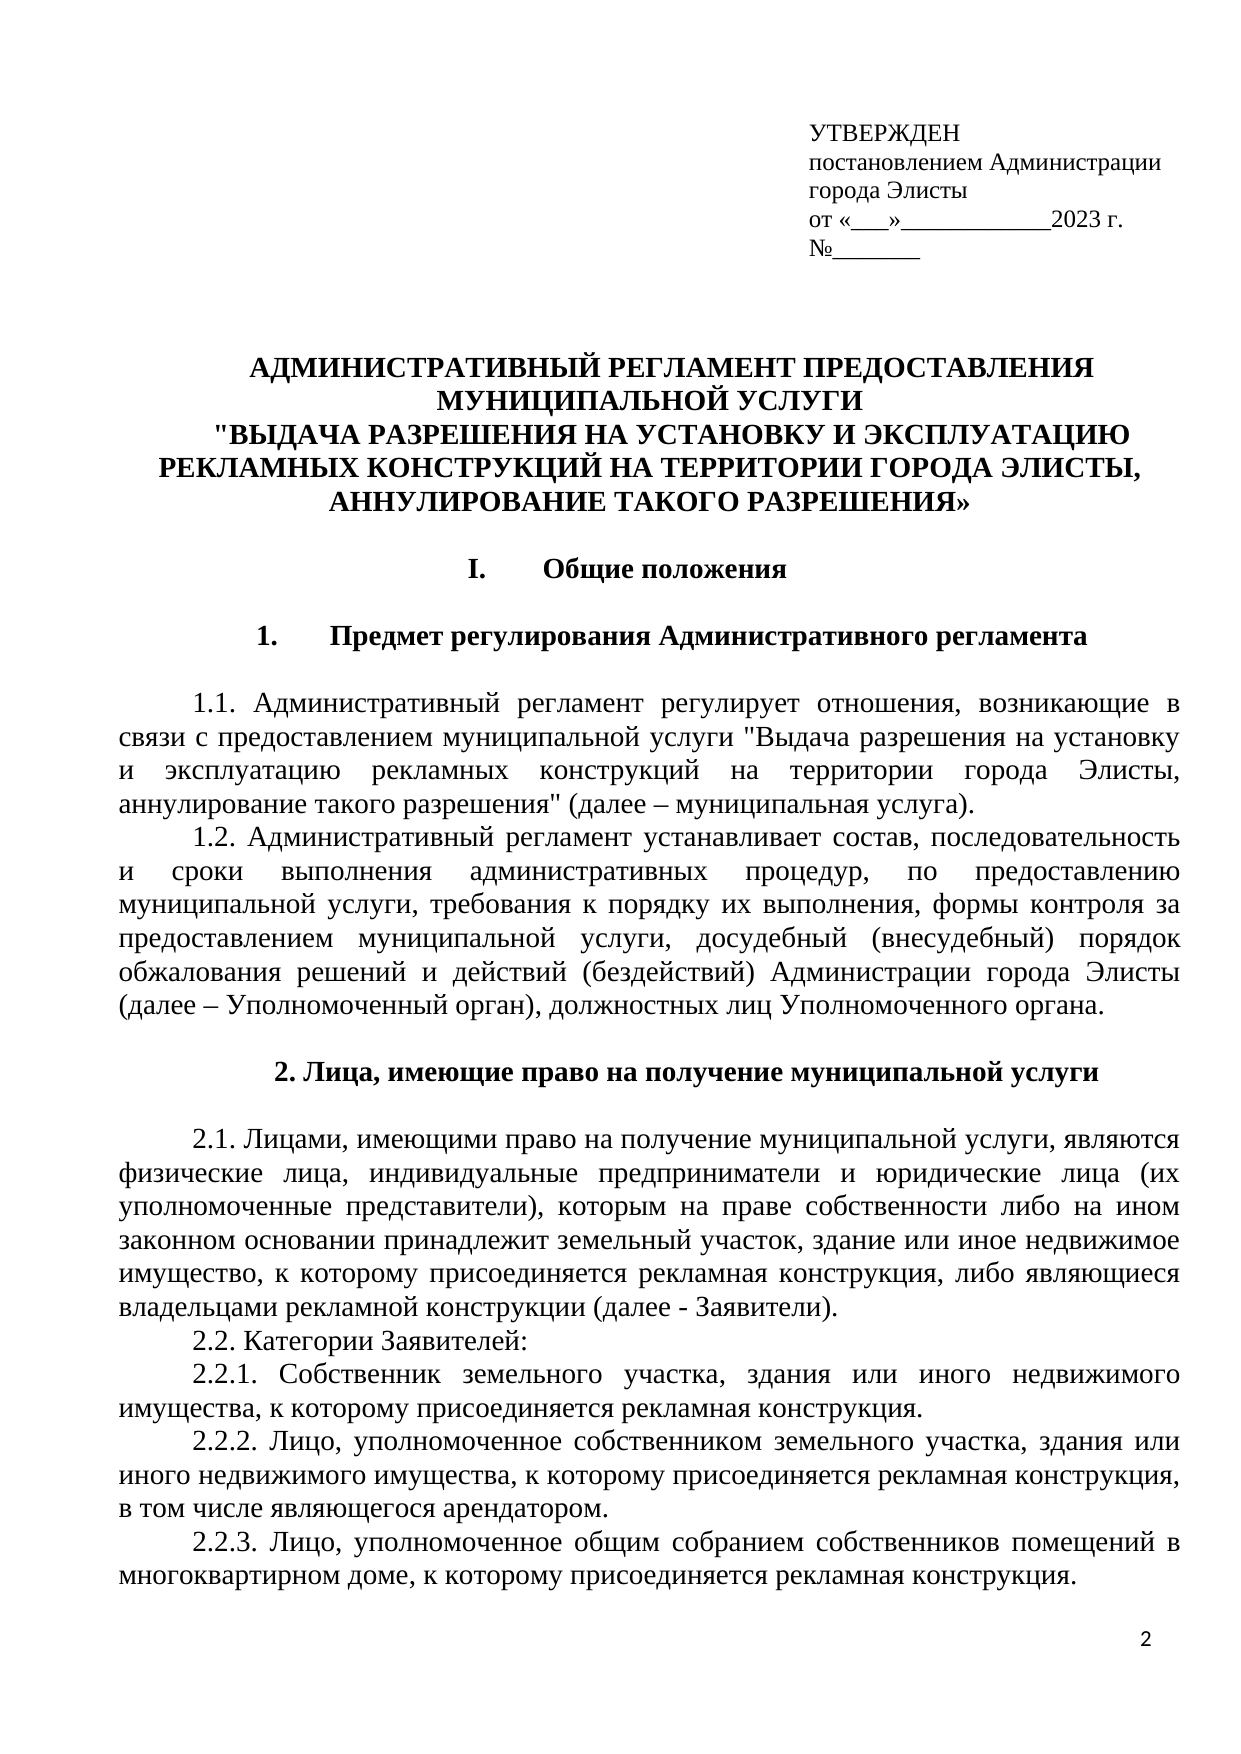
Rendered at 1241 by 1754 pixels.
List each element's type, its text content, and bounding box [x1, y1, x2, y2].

text 2.2.1. Собственник земельного участка, здания или иного недвижимого имущества, к которому присоединяется рекламная конструкция. [118, 1356, 1181, 1423]
text АДМИНИСТРАТИВНЫЙ РЕГЛАМЕНТ ПРЕДОСТАВЛЕНИЯ МУНИЦИПАЛЬНОЙ УСЛУГИ [118, 350, 1181, 417]
text 2.2. Категории Заявителей: [118, 1323, 1181, 1356]
text 1.2. Административный регламент устанавливает состав, последовательность и сроки выполнения административных процедур, по предоставлению муниципальной услуги, требования к порядку их выполнения, формы контроля за предоставлением муниципальной услуги, досудебный (внесудебный) порядок обжалования решений и действий (бездействий) Администрации города Элисты (далее – Уполномоченный орган), должностных лиц Уполномоченного органа. [118, 819, 1181, 1021]
text 2.2.3. Лицо, уполномоченное общим собранием собственников помещений в многоквартирном доме, к которому присоединяется рекламная конструкция. [118, 1524, 1181, 1591]
table_header УТВЕРЖДЕН постановлением Администрации города Элисты от «___»____________2023 г. №_______ [798, 118, 1181, 290]
list Предмет регулирования Административного регламента [148, 618, 1181, 652]
text 2. Лица, имеющие право на получение муниципальной услуги [89, 1054, 1152, 1088]
text 1.1. Административный регламент регулирует отношения, возникающие в связи с предоставлением муниципальной услуги "Выдача разрешения на установку и эксплуатацию рекламных конструкций на территории города Элисты, аннулирование такого разрешения" (далее – муниципальная услуга). [89, 685, 1152, 819]
text "ВЫДАЧА РАЗРЕШЕНИЯ НА УСТАНОВКУ И ЭКСПЛУАТАЦИЮ РЕКЛАМНЫХ КОНСТРУКЦИЙ НА ТЕРРИТОРИИ ГОРОДА ЭЛИСТЫ, АННУЛИРОВАНИЕ ТАКОГО РАЗРЕШЕНИЯ» [118, 417, 1181, 518]
text 2.2.2. Лицо, уполномоченное собственником земельного участка, здания или иного недвижимого имущества, к которому присоединяется рекламная конструкция, в том числе являющегося арендатором. [118, 1423, 1181, 1524]
list Общие положения [73, 551, 1181, 585]
text 2.1. Лицами, имеющими право на получение муниципальной услуги, являются физические лица, индивидуальные предприниматели и юридические лица (их уполномоченные представители), которым на праве собственности либо на ином законном основании принадлежит земельный участок, здание или иное недвижимое имущество, к которому присоединяется рекламная конструкция, либо являющиеся владельцами рекламной конструкции (далее - Заявители). [118, 1121, 1181, 1323]
